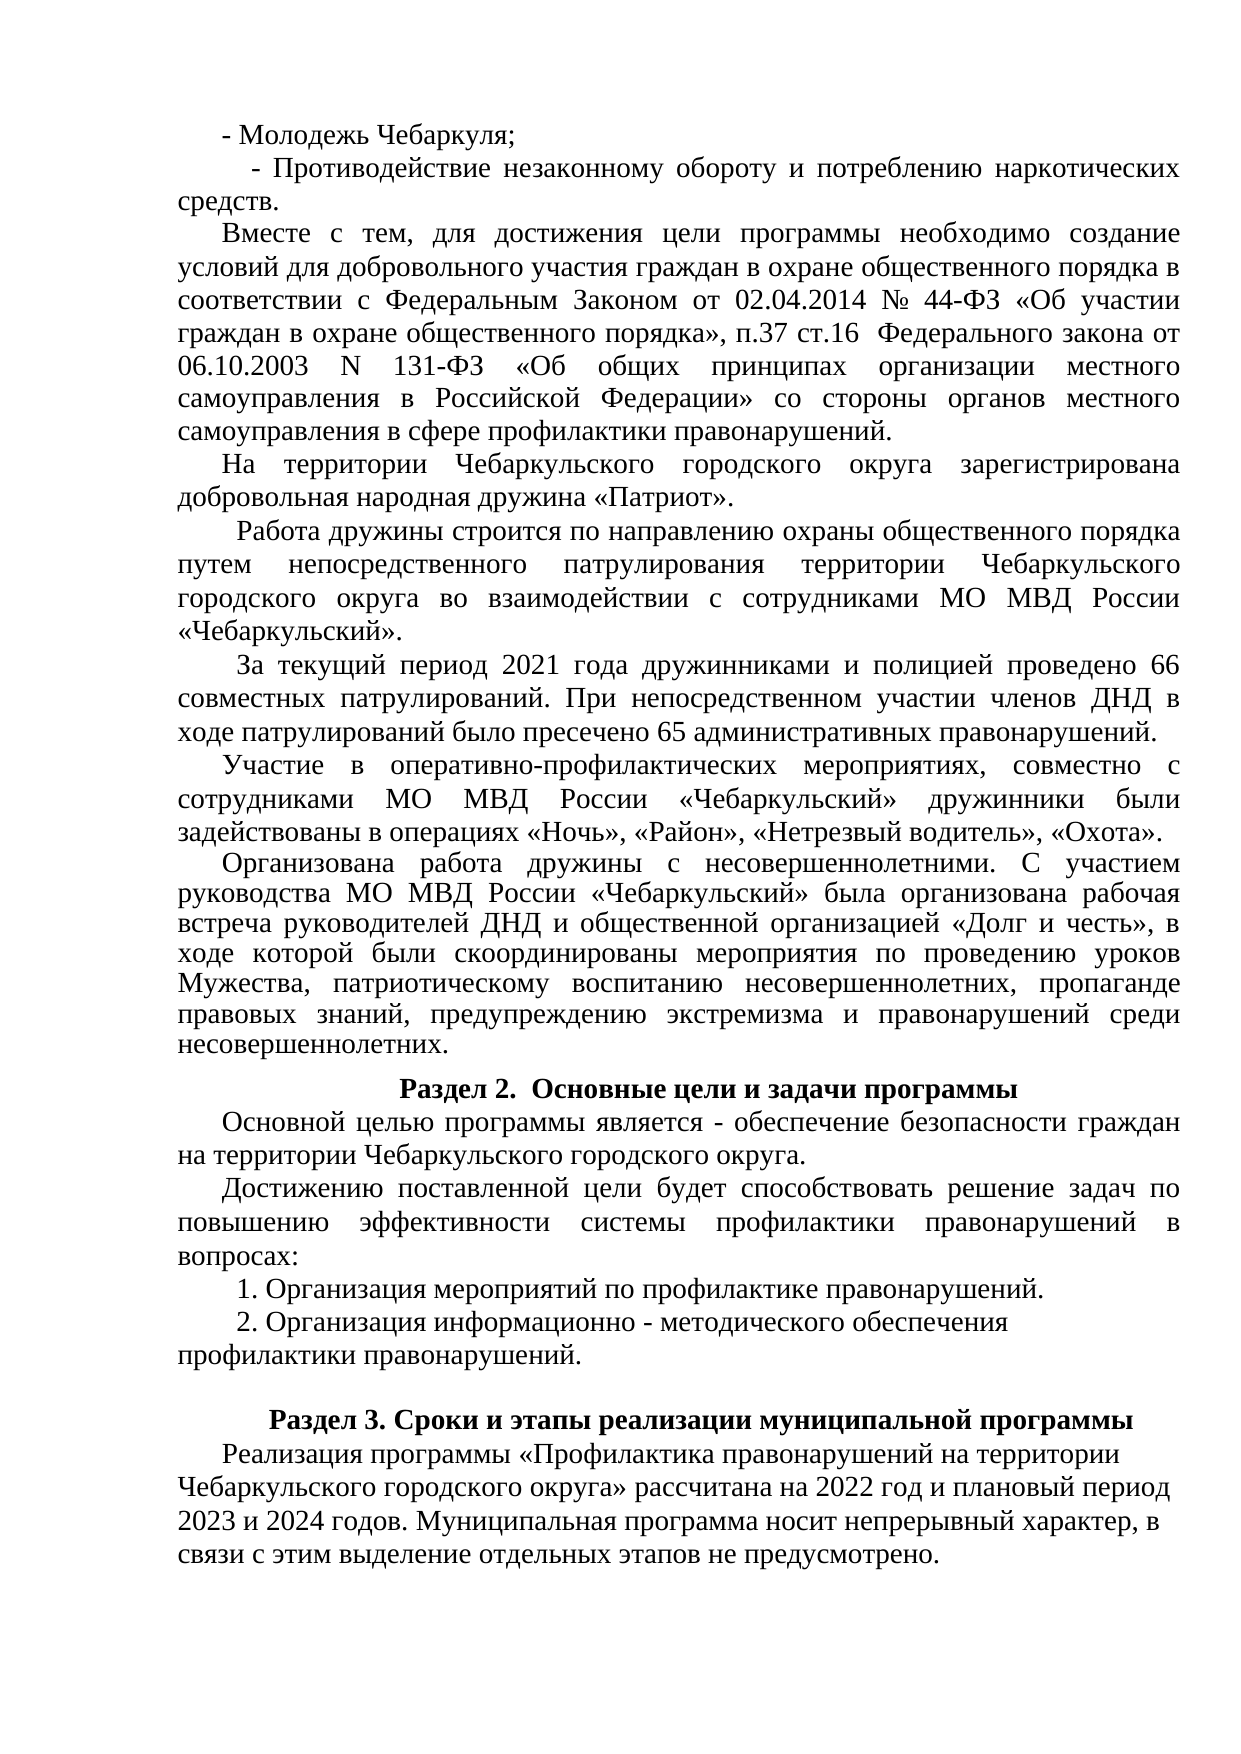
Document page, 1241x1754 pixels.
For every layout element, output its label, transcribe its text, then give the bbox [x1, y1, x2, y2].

text Реализация программы «Профилактика правонарушений на территории Чебаркульского городского округа» рассчитана на 2022 год и плановый период 2023 и 2024 годов. Муниципальная программа носит непрерывный характер, в связи с этим выделение отдельных этапов не предусмотрено. [177, 1436, 1181, 1570]
text 1. Организация мероприятий по профилактике правонарушений. [177, 1271, 1181, 1305]
text Достижению поставленной цели будет способствовать решение задач по повышению эффективности системы профилактики правонарушений в вопросах: [177, 1171, 1181, 1271]
text На территории Чебаркульского городского округа зарегистрирована добровольная народная дружина «Патриот». [177, 447, 1181, 513]
text Участие в оперативно-профилактических мероприятиях, совместно с сотрудниками МО МВД России «Чебаркульский» дружинники были задействованы в операциях «Ночь», «Район», «Нетрезвый водитель», «Охота». [177, 747, 1181, 848]
text Работа дружины строится по направлению охраны общественного порядка путем непосредственного патрулирования территории Чебаркульского городского округа во взаимодействии с сотрудниками МО МВД России «Чебаркульский». [177, 513, 1181, 647]
text Вместе с тем, для достижения цели программы необходимо создание условий для добровольного участия граждан в охране общественного порядка в соответствии с Федеральным Законом от 02.04.2014 № 44-ФЗ «Об участии граждан в охране общественного порядка», п.37 ст.16 Федерального закона от 06.10.2003 N 131-ФЗ «Об общих принципах организации местного самоуправления в Российской Федерации» со стороны органов местного самоуправления в сфере профилактики правонарушений. [177, 217, 1181, 447]
text Раздел 3. Cроки и этапы реализации муниципальной программы [177, 1403, 1181, 1436]
text Организована работа дружины с несовершеннолетними. С участием руководства МО МВД России «Чебаркульский» была организована рабочая встреча руководителей ДНД и общественной организацией «Долг и честь», в ходе которой были скоординированы мероприятия по проведению уроков Мужества, патриотическому воспитанию несовершеннолетних, пропаганде правовых знаний, предупреждению экстремизма и правонарушений среди несовершеннолетних. [177, 848, 1181, 1059]
text - Противодействие незаконному обороту и потреблению наркотических средств. [177, 151, 1181, 217]
text Раздел 2. Основные цели и задачи программы [177, 1072, 1181, 1105]
text За текущий период 2021 года дружинниками и полицией проведено 66 совместных патрулирований. При непосредственном участии членов ДНД в ходе патрулирований было пресечено 65 административных правонарушений. [177, 647, 1181, 747]
text 2. Организация информационно - методического обеспечения профилактики правонарушений. [177, 1305, 1181, 1370]
text Основной целью программы является - обеспечение безопасности граждан на территории Чебаркульского городского округа. [177, 1105, 1181, 1171]
text - Молодежь Чебаркуля; [177, 118, 1181, 151]
